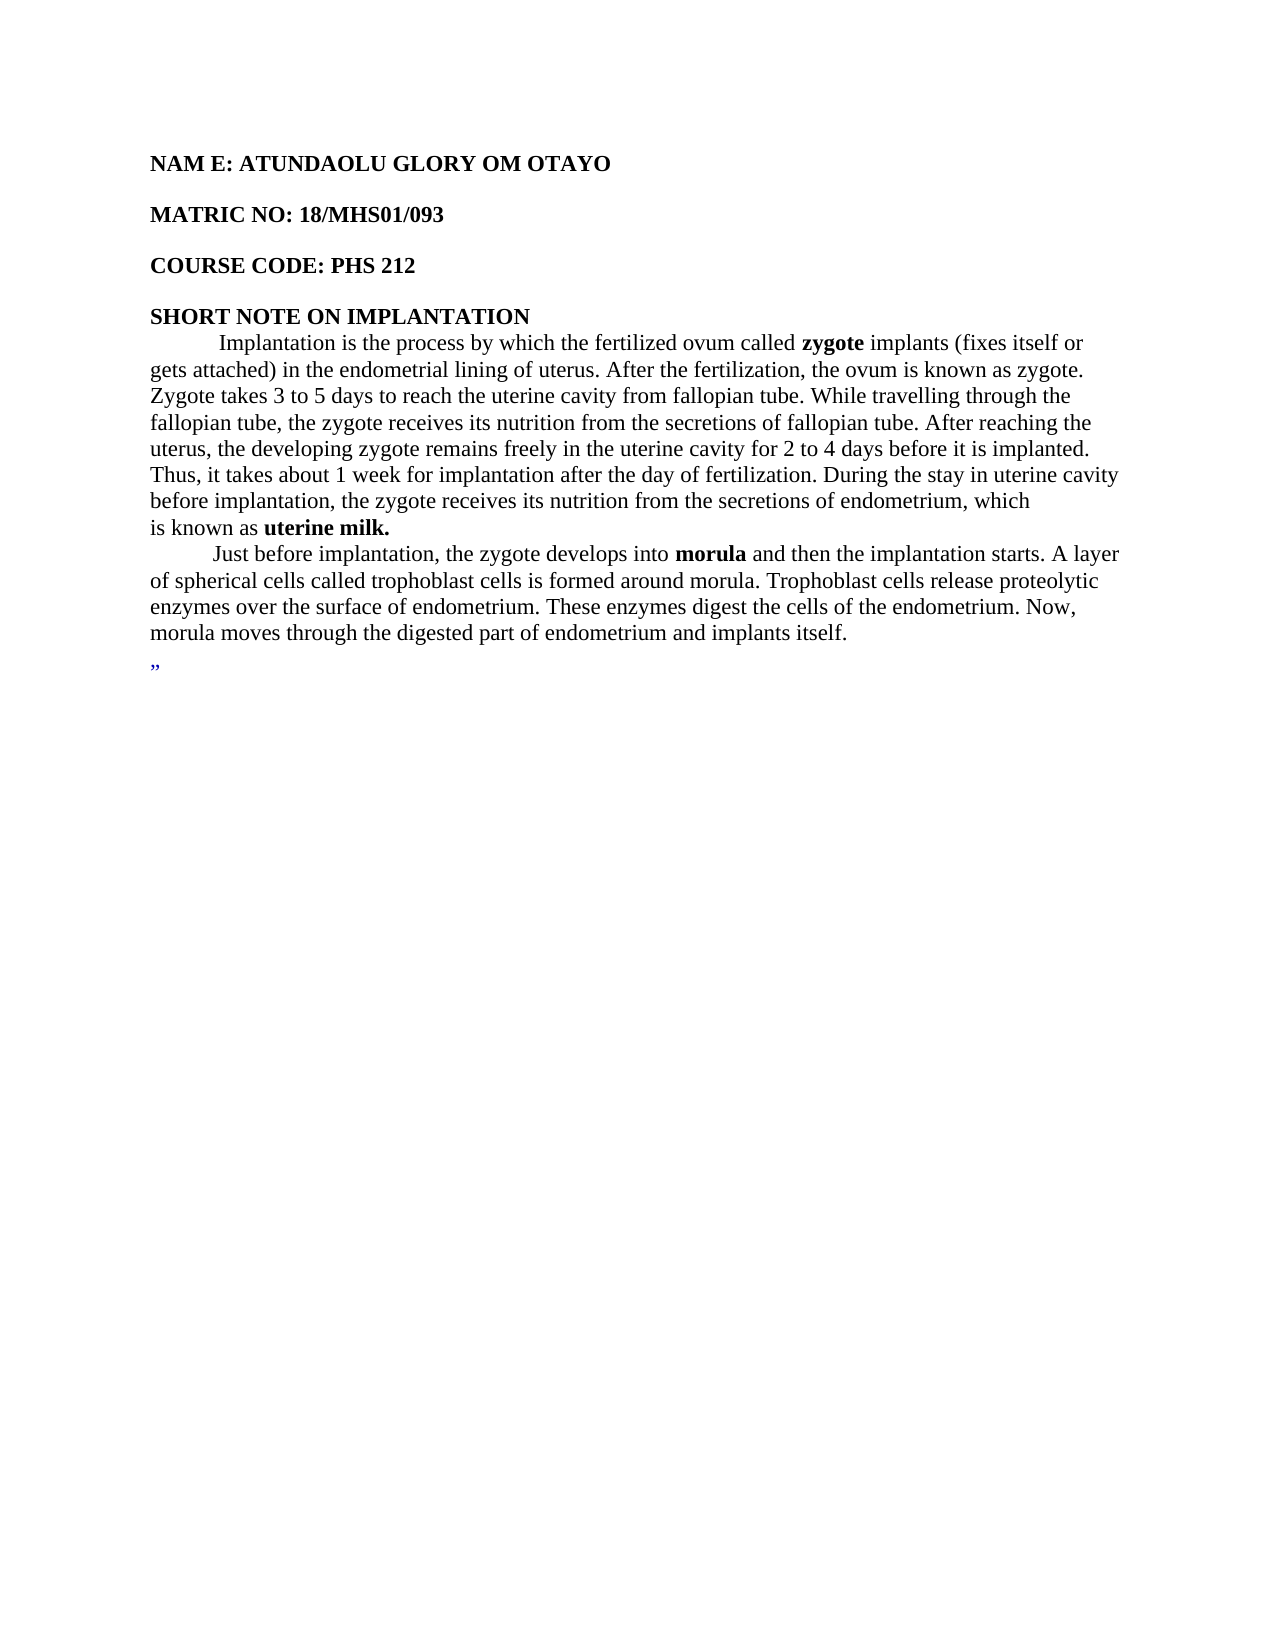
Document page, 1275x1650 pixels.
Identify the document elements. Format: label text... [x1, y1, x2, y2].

text SHORT NOTE ON IMPLANTATION [150, 303, 1125, 329]
text is known as uterine milk. [150, 514, 1125, 540]
text „ [150, 646, 1125, 672]
text Implantation is the process by which the fertilized ovum called zygote implants (fixes itself or gets attached) in the endometrial lining of uterus. After the fertilization, the ovum is known as zygote. Zygote takes 3 to 5 days to reach the uterine cavity from fallopian tube. While travelling through the fallopian tube, the zygote receives its nutrition from the secretions of fallopian tube. After reaching the uterus, the developing zygote remains freely in the uterine cavity for 2 to 4 days before it is implanted. Thus, it takes about 1 week for implantation after the day of fertilization. During the stay in uterine cavity before implantation, the zygote receives its nutrition from the secretions of endometrium, which [150, 329, 1125, 514]
text COURSE CODE: PHS 212 [150, 252, 1125, 278]
text NAM E: ATUNDAOLU GLORY OM OTAYO [150, 150, 1125, 176]
text MATRIC NO: 18/MHS01/093 [150, 201, 1125, 227]
text Just before implantation, the zygote develops into morula and then the implantation starts. A layer of spherical cells called trophoblast cells is formed around morula. Trophoblast cells release proteolytic enzymes over the surface of endometrium. These enzymes digest the cells of the endometrium. Now, morula moves through the digested part of endometrium and implants itself. [150, 540, 1125, 646]
